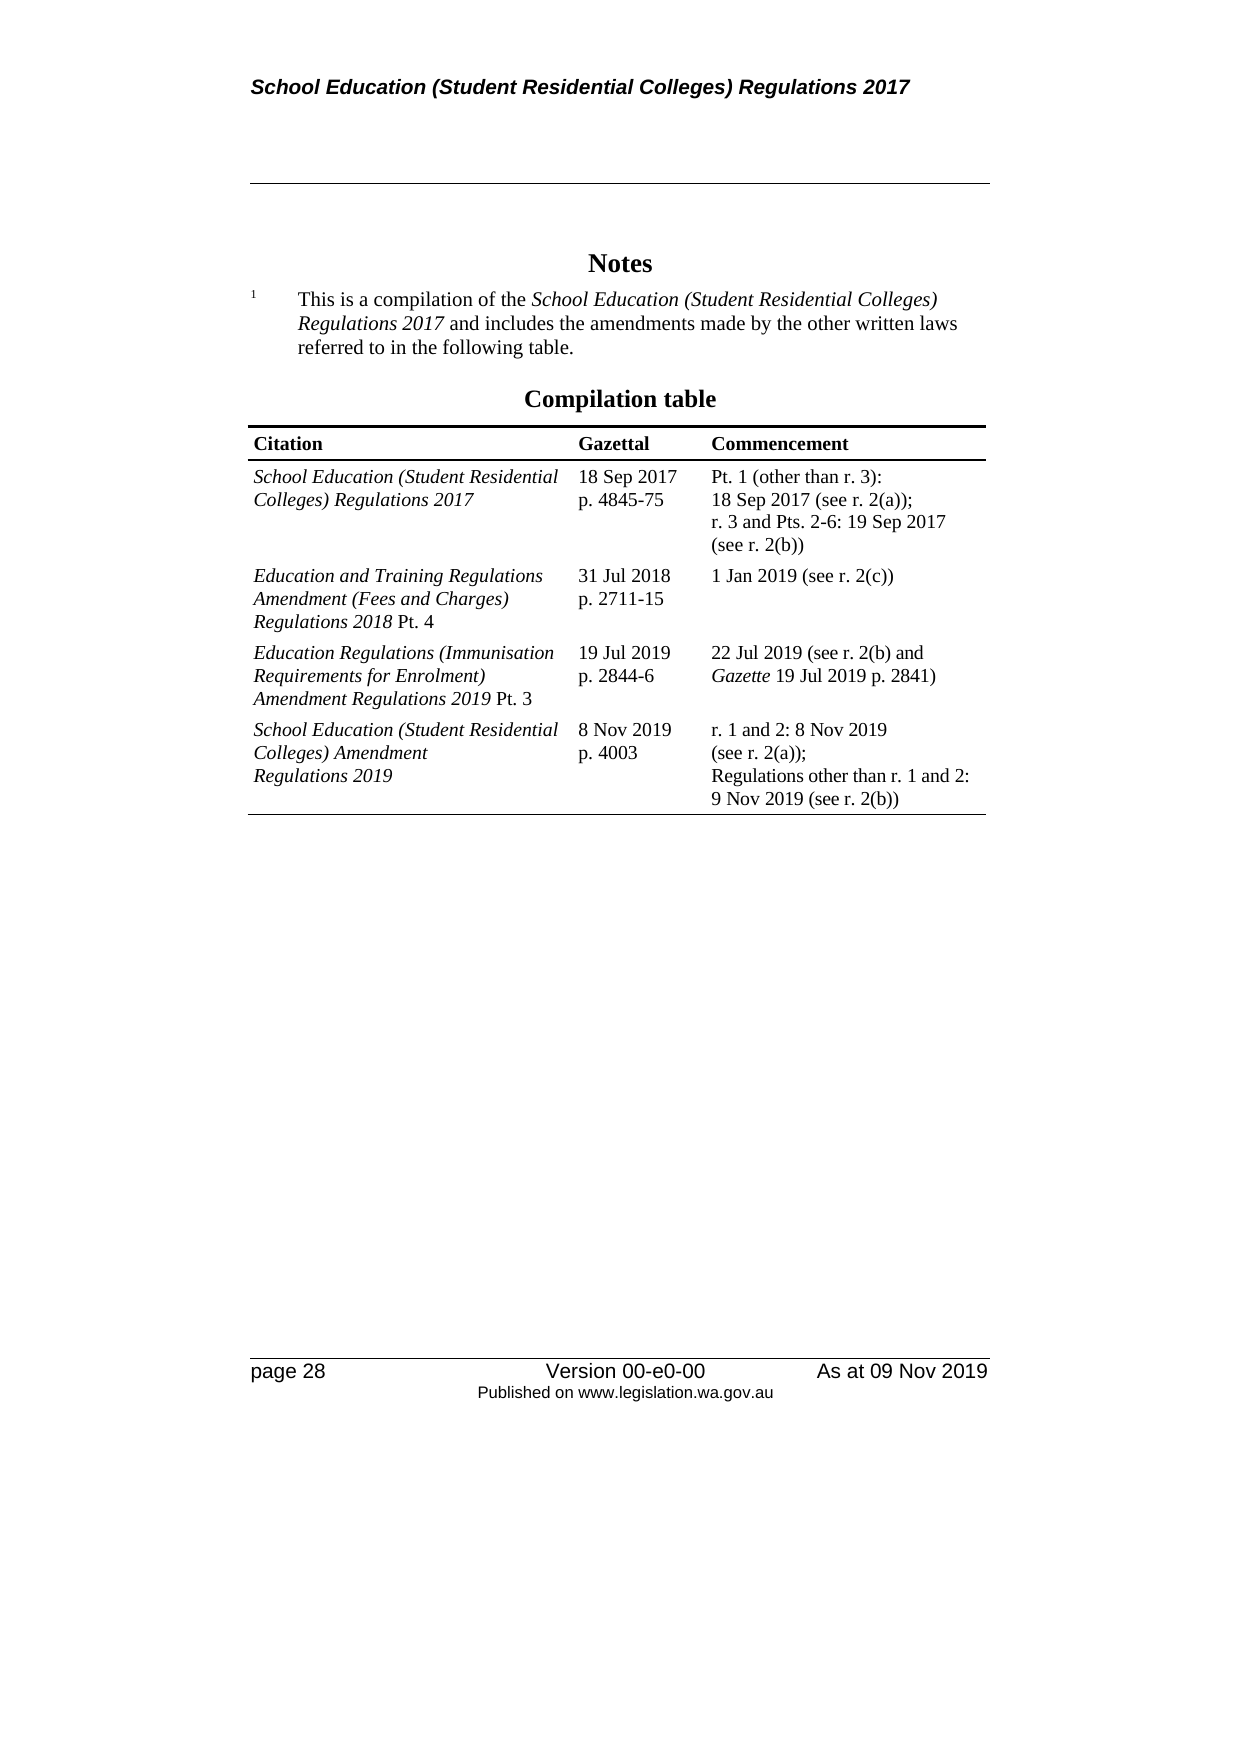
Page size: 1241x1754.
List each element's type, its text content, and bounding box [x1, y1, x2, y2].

table_cell 18 Sep 2017 p. 4845-75 [572, 461, 705, 560]
subtitle Compilation table [250, 384, 990, 413]
table_cell 19 Jul 2019 p. 2844-6 [572, 637, 705, 714]
table_cell 22 Jul 2019 (see r. 2(b) and Gazette 19 Jul 2019 p. 2841) [705, 637, 986, 714]
table_cell 1 Jan 2019 (see r. 2(c)) [705, 560, 986, 637]
table_header Gazettal [572, 428, 705, 459]
table_header Commencement [705, 428, 986, 459]
table_cell 31 Jul 2018 p. 2711-15 [572, 560, 705, 637]
table_cell School Education (Student Residential Colleges) Amendment Regulations 2019 [248, 714, 572, 813]
text 1 This is a compilation of the School Education (Student Residential Colleges) Regulations 2017 and includes the amendments made by the other written laws referred to in the following table. [250, 287, 990, 359]
table_cell Education Regulations (Immunisation Requirements for Enrolment) Amendment Regulations 2019 Pt. 3 [248, 637, 572, 714]
table_cell Education and Training Regulations Amendment (Fees and Charges) Regulations 2018 Pt. 4 [248, 560, 572, 637]
table_cell r. 1 and 2: 8 Nov 2019 (see r. 2(a)); Regulations other than r. 1 and 2: 9 Nov 2019 (see r. 2(b)) [705, 714, 986, 813]
table_cell Pt. 1 (other than r. 3): 18 Sep 2017 (see r. 2(a)); r. 3 and Pts. 2-6: 19 Sep 2017 (see r. 2(b)) [705, 461, 986, 560]
subtitle Notes [250, 247, 990, 279]
table_header Citation [248, 428, 572, 459]
table_cell School Education (Student Residential Colleges) Regulations 2017 [248, 461, 572, 560]
table_cell 8 Nov 2019 p. 4003 [572, 714, 705, 813]
